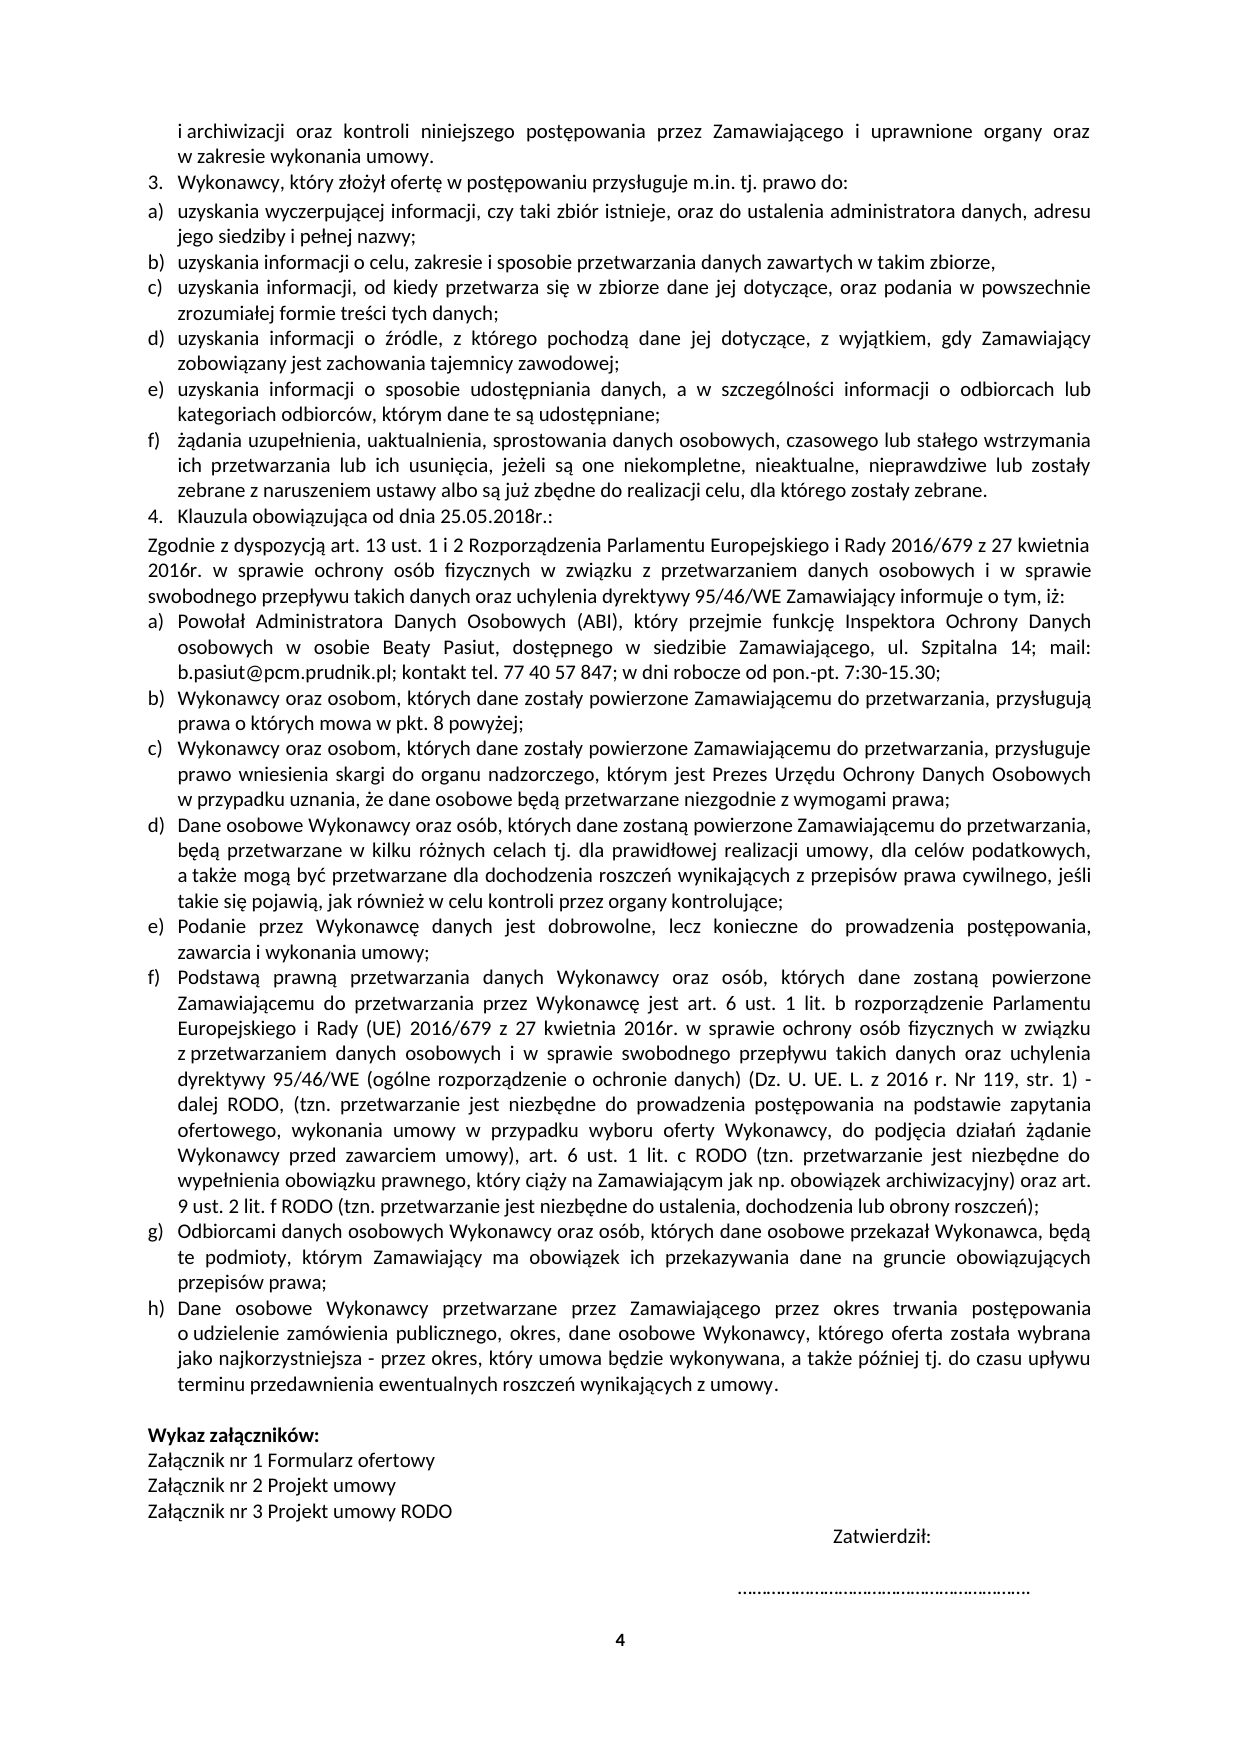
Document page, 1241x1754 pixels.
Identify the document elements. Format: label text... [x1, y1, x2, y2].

list ……………………………………………………. [88, 1574, 1093, 1600]
list Podanie przez Wykonawcę danych jest dobrowolne, lecz konieczne do prowadzenia postępowania, zawarcia i wykonania umowy; [148, 913, 1093, 964]
list Powołał Administratora Danych Osobowych (ABI), który przejmie funkcję Inspektora Ochrony Danych osobowych w osobie Beaty Pasiut, dostępnego w siedzibie Zamawiającego, ul. Szpitalna 14; mail: b.pasiut@pcm.prudnik.pl; kontakt tel. 77 40 57 847; w dni robocze od pon.-pt. 7:30-15.30; [148, 608, 1093, 685]
list Podstawą prawną przetwarzania danych Wykonawcy oraz osób, których dane zostaną powierzone Zamawiającemu do przetwarzania przez Wykonawcę jest art. 6 ust. 1 lit. b rozporządzenie Parlamentu Europejskiego i Rady (UE) 2016/679 z 27 kwietnia 2016r. w sprawie ochrony osób fizycznych w związku z przetwarzaniem danych osobowych i w sprawie swobodnego przepływu takich danych oraz uchylenia dyrektywy 95/46/WE (ogólne rozporządzenie o ochronie danych) (Dz. U. UE. L. z 2016 r. Nr 119, str. 1) - dalej RODO, (tzn. przetwarzanie jest niezbędne do prowadzenia postępowania na podstawie zapytania ofertowego, wykonania umowy w przypadku wyboru oferty Wykonawcy, do podjęcia działań żądanie Wykonawcy przed zawarciem umowy), art. 6 ust. 1 lit. c RODO (tzn. przetwarzanie jest niezbędne do wypełnienia obowiązku prawnego, który ciąży na Zamawiającym jak np. obowiązek archiwizacyjny) oraz art. 9 ust. 2 lit. f RODO (tzn. przetwarzanie jest niezbędne do ustalenia, dochodzenia lub obrony roszczeń); [148, 964, 1093, 1218]
list Dane osobowe Wykonawcy przetwarzane przez Zamawiającego przez okres trwania postępowania o udzielenie zamówienia publicznego, okres, dane osobowe Wykonawcy, którego oferta została wybrana jako najkorzystniejsza - przez okres, który umowa będzie wykonywana, a także później tj. do czasu upływu terminu przedawnienia ewentualnych roszczeń wynikających z umowy. [148, 1295, 1093, 1396]
text Zatwierdził: [148, 1523, 1093, 1549]
list Wykonawcy oraz osobom, których dane zostały powierzone Zamawiającemu do przetwarzania, przysługuje prawo wniesienia skargi do organu nadzorczego, którym jest Prezes Urzędu Ochrony Danych Osobowych w przypadku uznania, że dane osobowe będą przetwarzane niezgodnie z wymogami prawa; [148, 736, 1093, 812]
list uzyskania wyczerpującej informacji, czy taki zbiór istnieje, oraz do ustalenia administratora danych, adresu jego siedziby i pełnej nazwy; [148, 198, 1093, 249]
list uzyskania informacji o sposobie udostępniania danych, a w szczególności informacji o odbiorcach lub kategoriach odbiorców, którym dane te są udostępniane; [148, 376, 1093, 427]
text Załącznik nr 3 Projekt umowy RODO [148, 1498, 1093, 1523]
list Wykonawcy, który złożył ofertę w postępowaniu przysługuje m.in. tj. prawo do: [148, 169, 1091, 194]
text Załącznik nr 1 Formularz ofertowy [148, 1447, 1093, 1473]
list żądania uzupełnienia, uaktualnienia, sprostowania danych osobowych, czasowego lub stałego wstrzymania ich przetwarzania lub ich usunięcia, jeżeli są one niekompletne, nieaktualne, nieprawdziwe lub zostały zebrane z naruszeniem ustawy albo są już zbędne do realizacji celu, dla którego zostały zebrane. [148, 427, 1093, 503]
list Dane osobowe Wykonawcy oraz osób, których dane zostaną powierzone Zamawiającemu do przetwarzania, będą przetwarzane w kilku różnych celach tj. dla prawidłowej realizacji umowy, dla celów podatkowych, a także mogą być przetwarzane dla dochodzenia roszczeń wynikających z przepisów prawa cywilnego, jeśli takie się pojawią, jak również w celu kontroli przez organy kontrolujące; [148, 812, 1093, 913]
text Załącznik nr 2 Projekt umowy [148, 1473, 1093, 1498]
list Odbiorcami danych osobowych Wykonawcy oraz osób, których dane osobowe przekazał Wykonawca, będą te podmioty, którym Zamawiający ma obowiązek ich przekazywania dane na gruncie obowiązujących przepisów prawa; [148, 1218, 1093, 1295]
list uzyskania informacji o celu, zakresie i sposobie przetwarzania danych zawartych w takim zbiorze, [148, 249, 1093, 274]
text Zgodnie z dyspozycją art. 13 ust. 1 i 2 Rozporządzenia Parlamentu Europejskiego i Rady 2016/679 z 27 kwietnia 2016r. w sprawie ochrony osób fizycznych w związku z przetwarzaniem danych osobowych i w sprawie swobodnego przepływu takich danych oraz uchylenia dyrektywy 95/46/WE Zamawiający informuje o tym, iż: [148, 532, 1093, 608]
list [148, 118, 1091, 169]
list Klauzula obowiązująca od dnia 25.05.2018r.: [148, 503, 1093, 528]
text Wykaz załączników: [148, 1422, 1093, 1447]
list uzyskania informacji o źródle, z którego pochodzą dane jej dotyczące, z wyjątkiem, gdy Zamawiający zobowiązany jest zachowania tajemnicy zawodowej; [148, 325, 1093, 376]
list uzyskania informacji, od kiedy przetwarza się w zbiorze dane jej dotyczące, oraz podania w powszechnie zrozumiałej formie treści tych danych; [148, 274, 1093, 325]
list Wykonawcy oraz osobom, których dane zostały powierzone Zamawiającemu do przetwarzania, przysługują prawa o których mowa w pkt. 8 powyżej; [148, 685, 1093, 736]
